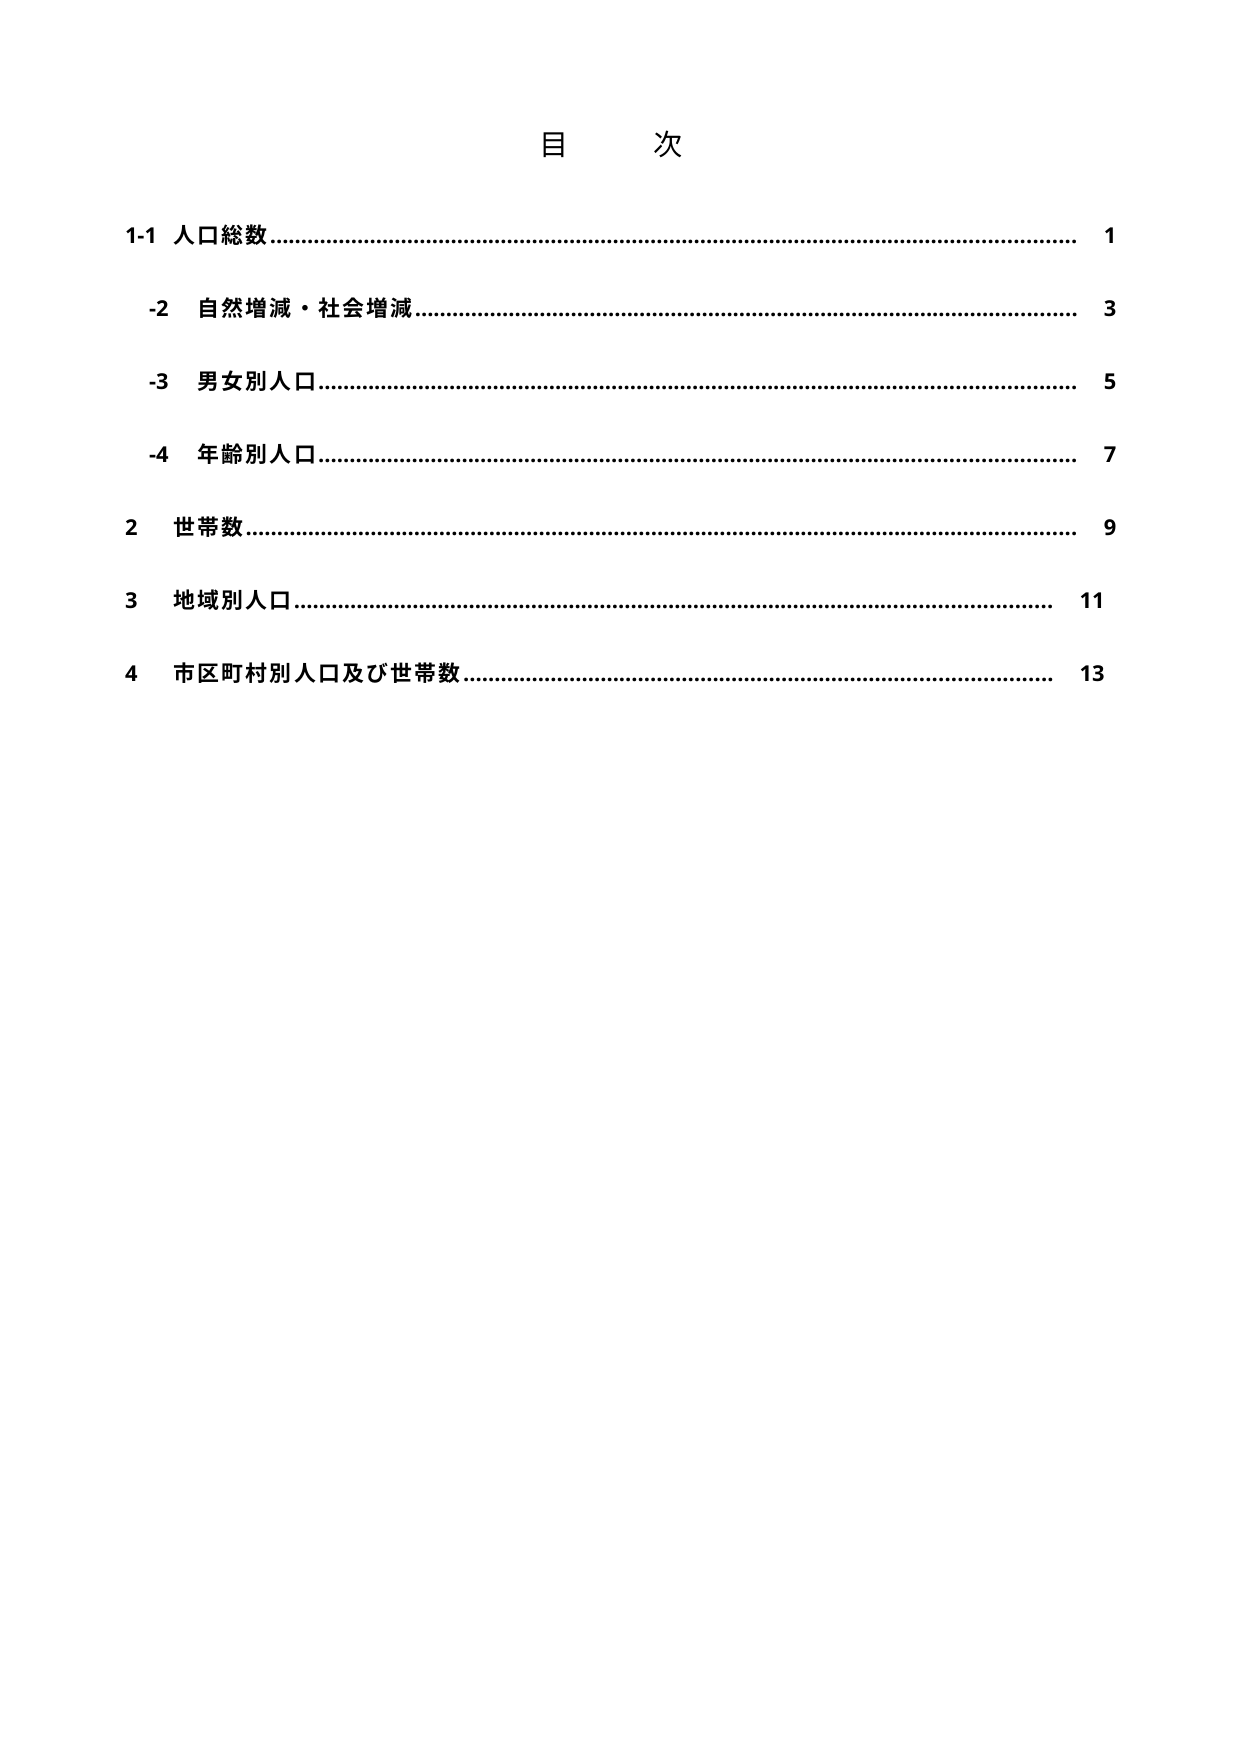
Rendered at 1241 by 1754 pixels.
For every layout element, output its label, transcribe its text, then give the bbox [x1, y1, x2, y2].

text -3 男女別人口 5 [125, 362, 1116, 398]
text 4 市区町村別人口及び世帯数 13 [125, 654, 1116, 691]
text -2 自然増減・社会増減 3 [125, 288, 1116, 325]
text 1-1 人口総数 1 [125, 215, 1116, 252]
text -4 年齢別人口 7 [125, 435, 1116, 471]
text 3 地域別人口 11 [125, 581, 1116, 617]
text 目次 [125, 106, 1116, 179]
text 2 世帯数 9 [125, 508, 1116, 544]
